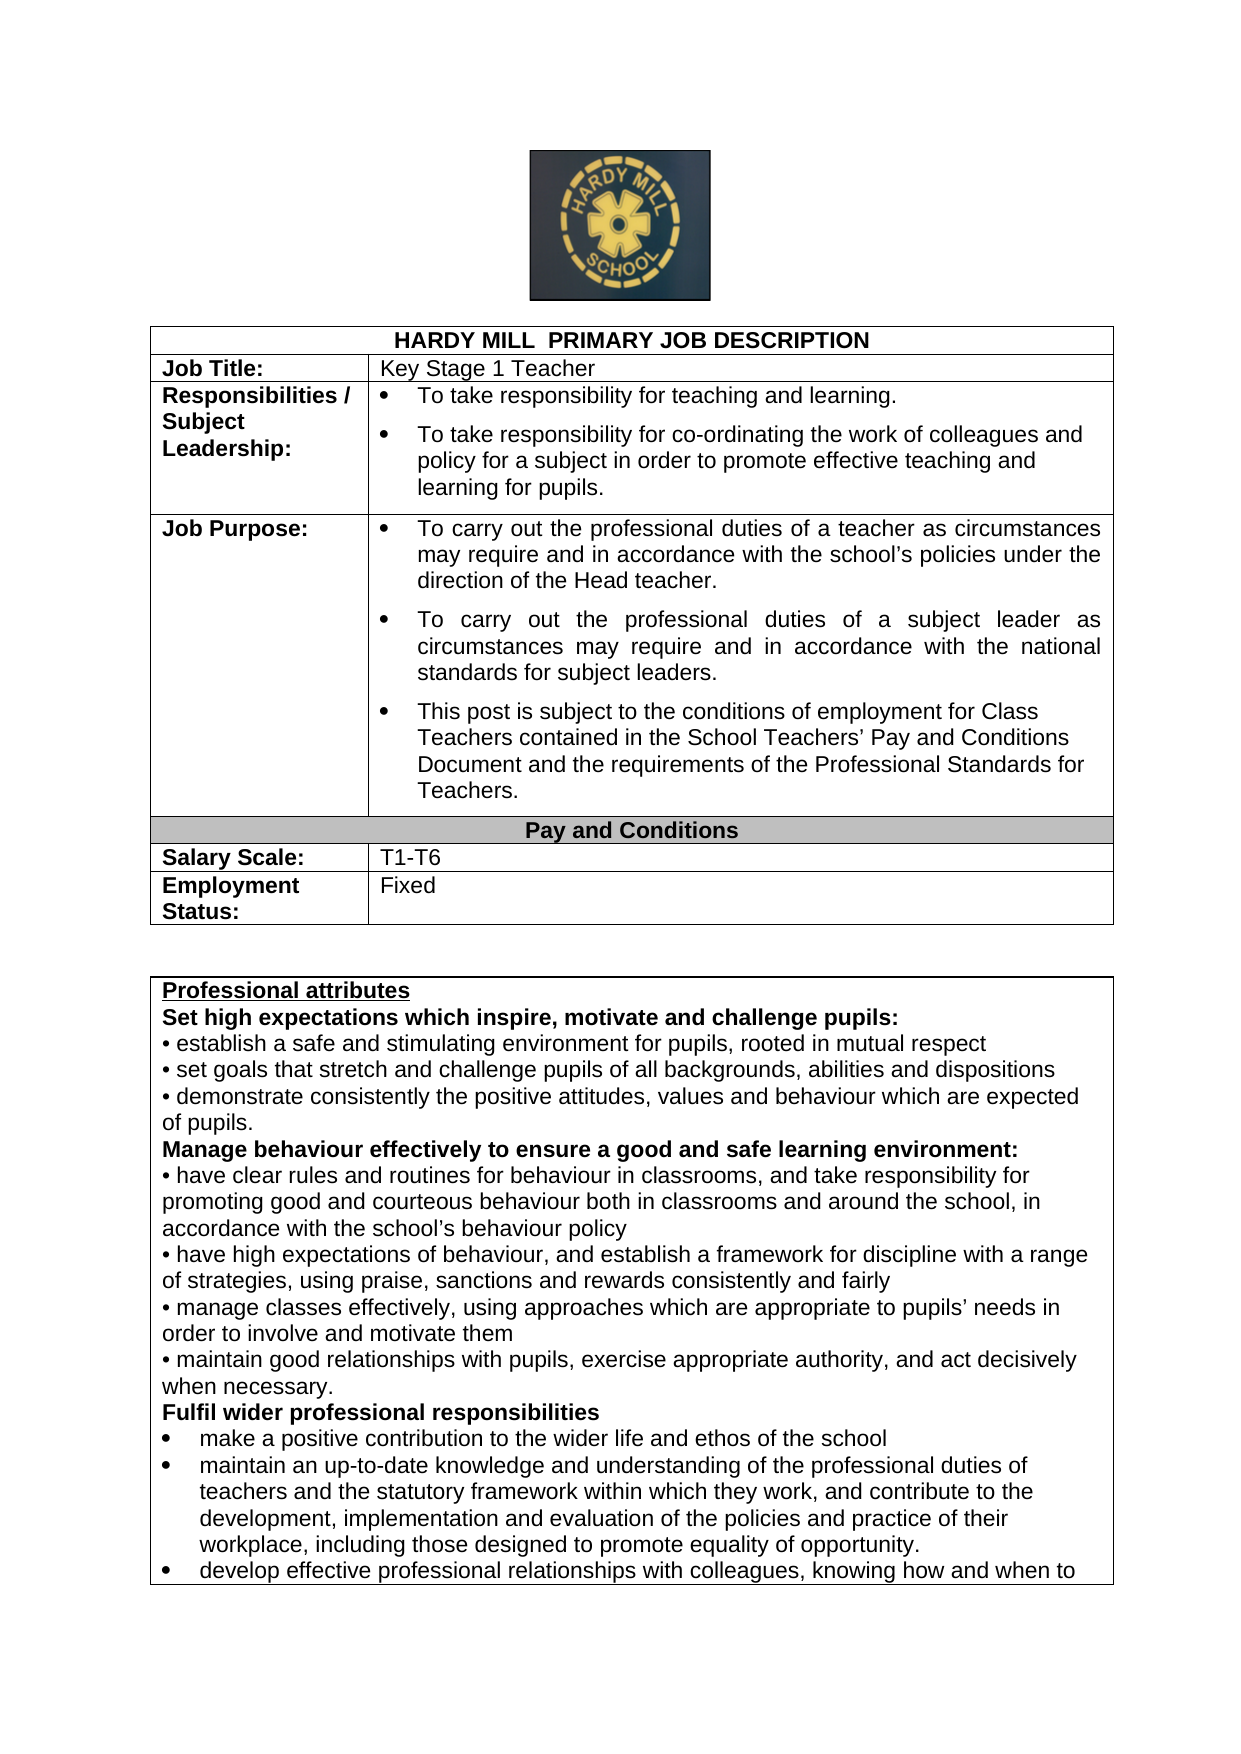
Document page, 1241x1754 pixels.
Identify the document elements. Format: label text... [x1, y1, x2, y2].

table_cell Job Purpose: [151, 515, 368, 816]
table_cell Employment Status: [151, 872, 368, 924]
table_cell To take responsibility for teaching and learning. To take responsibility for co-ordinating the work of colleagues and policy for a subject in order to promote effective teaching and learning for pupils. [369, 382, 1113, 514]
picture [529, 150, 711, 301]
table_cell Responsibilities / Subject Leadership: [151, 382, 368, 514]
table_cell To carry out the professional duties of a teacher as circumstances may require and in accordance with the school’s policies under the direction of the Head teacher. To carry out the professional duties of a subject leader as circumstances may require and in accordance with the national standards for subject leaders. This post is subject to the conditions of employment for Class Teachers contained in the School Teachers’ Pay and Conditions Document and the requirements of the Professional Standards for Teachers. [369, 515, 1113, 816]
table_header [151, 978, 1113, 1583]
table_cell Salary Scale: [151, 844, 368, 871]
table_cell Key Stage 1 Teacher [369, 355, 1113, 381]
table_cell Job Title: [151, 355, 368, 381]
table_cell T1-T6 [369, 844, 1113, 871]
table_header HARDY MILL PRIMARY JOB DESCRIPTION [151, 327, 1113, 353]
table_cell Pay and Conditions [151, 817, 1113, 843]
table_cell Fixed [369, 872, 1113, 924]
